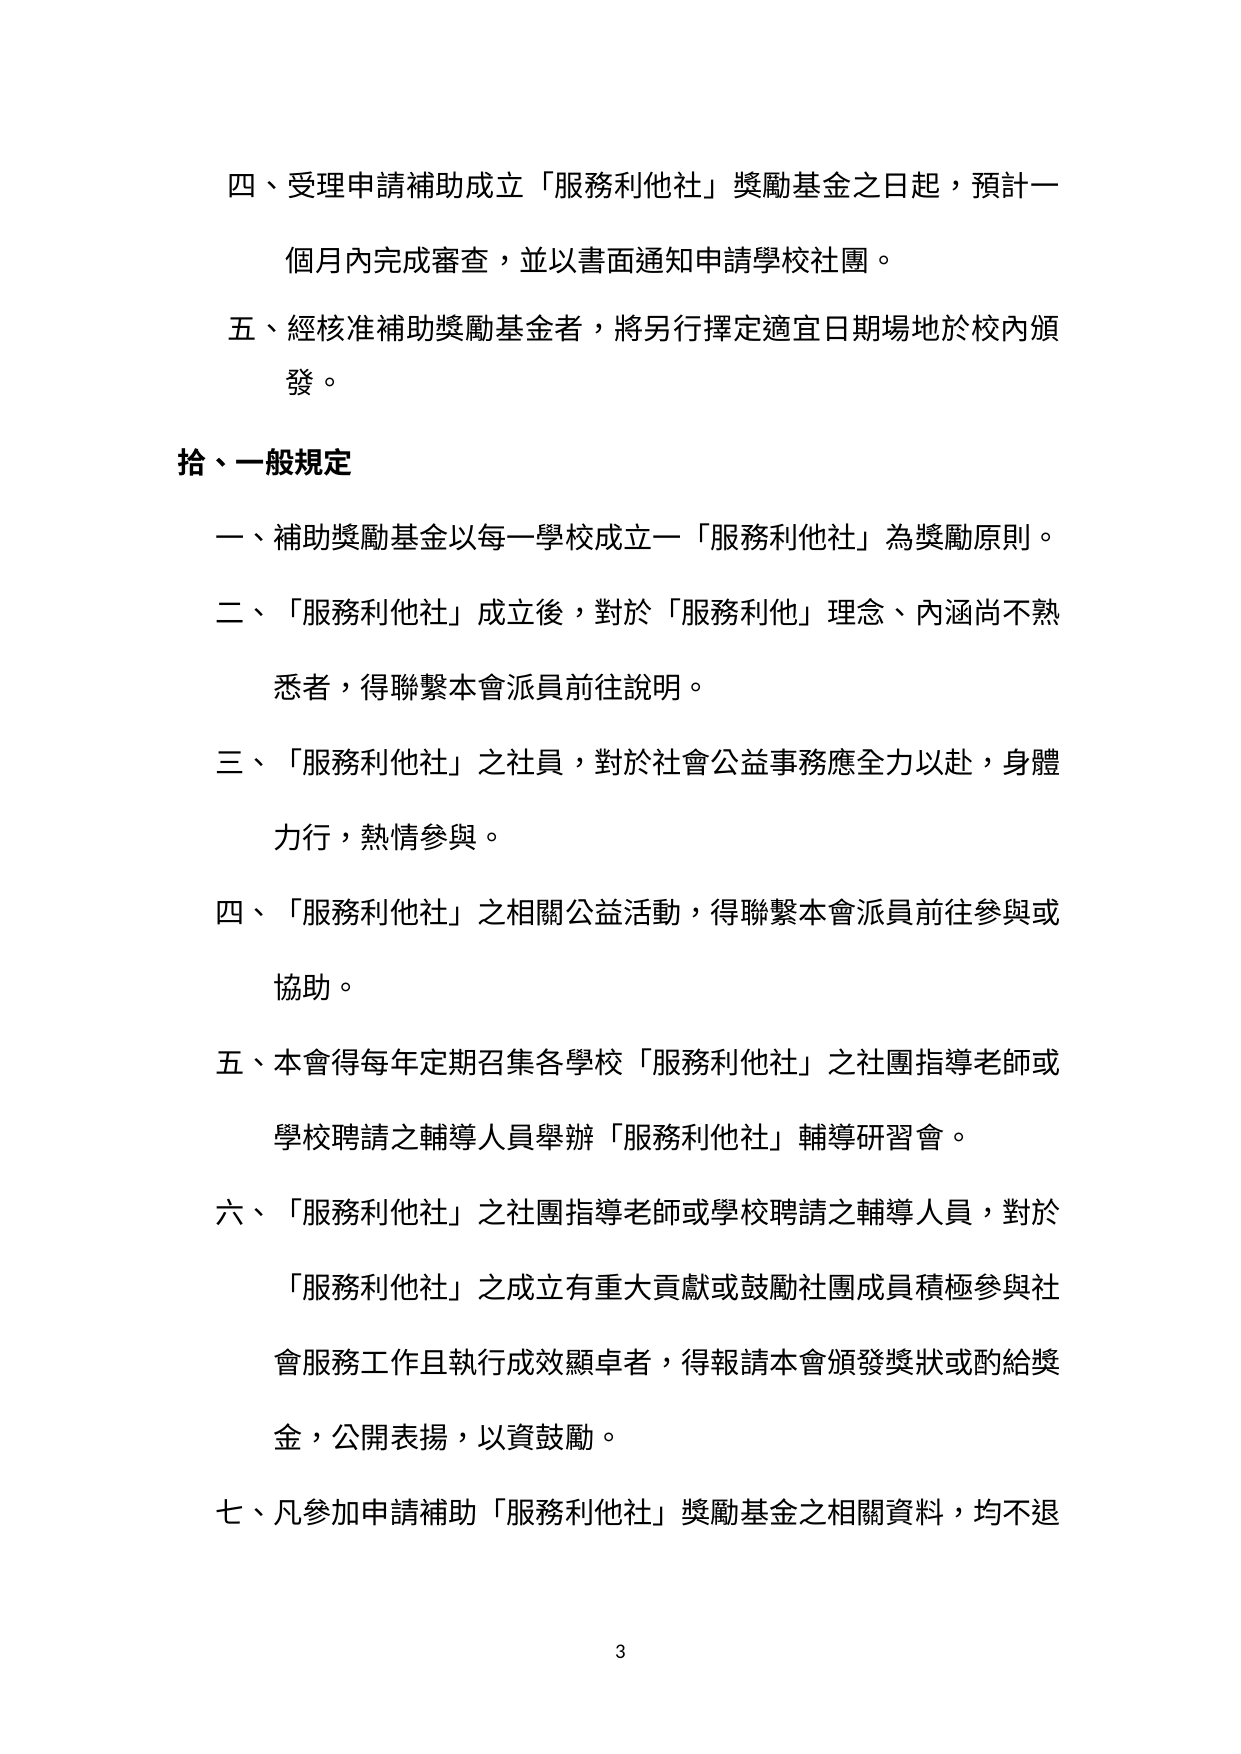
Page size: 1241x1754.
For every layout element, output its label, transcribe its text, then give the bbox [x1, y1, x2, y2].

text 五、經核准補助獎勵基金者，將另行擇定適宜日期場地於校內頒發。 [227, 296, 1063, 404]
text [215, 1473, 1063, 1548]
text 拾、一般規定 [177, 423, 1063, 498]
text 六、「服務利他社」之社團指導老師或學校聘請之輔導人員，對於「服務利他社」之成立有重大貢獻或鼓勵社團成員積極參與社會服務工作且執行成效顯卓者，得報請本會頒發獎狀或酌給獎金，公開表揚，以資鼓勵。 [215, 1173, 1063, 1473]
text 四、受理申請補助成立「服務利他社」獎勵基金之日起，預計一個月內完成審查，並以書面通知申請學校社團。 [227, 146, 1063, 296]
text 二、「服務利他社」成立後，對於「服務利他」理念、內涵尚不熟悉者，得聯繫本會派員前往說明。 [215, 573, 1063, 723]
text 五、本會得每年定期召集各學校「服務利他社」之社團指導老師或學校聘請之輔導人員舉辦「服務利他社」輔導研習會。 [215, 1023, 1063, 1173]
text 三、「服務利他社」之社員，對於社會公益事務應全力以赴，身體力行，熱情參與。 [215, 723, 1063, 873]
text 一、補助獎勵基金以每一學校成立一「服務利他社」為獎勵原則。 [215, 498, 1063, 573]
text 四、「服務利他社」之相關公益活動，得聯繫本會派員前往參與或協助。 [215, 873, 1063, 1023]
